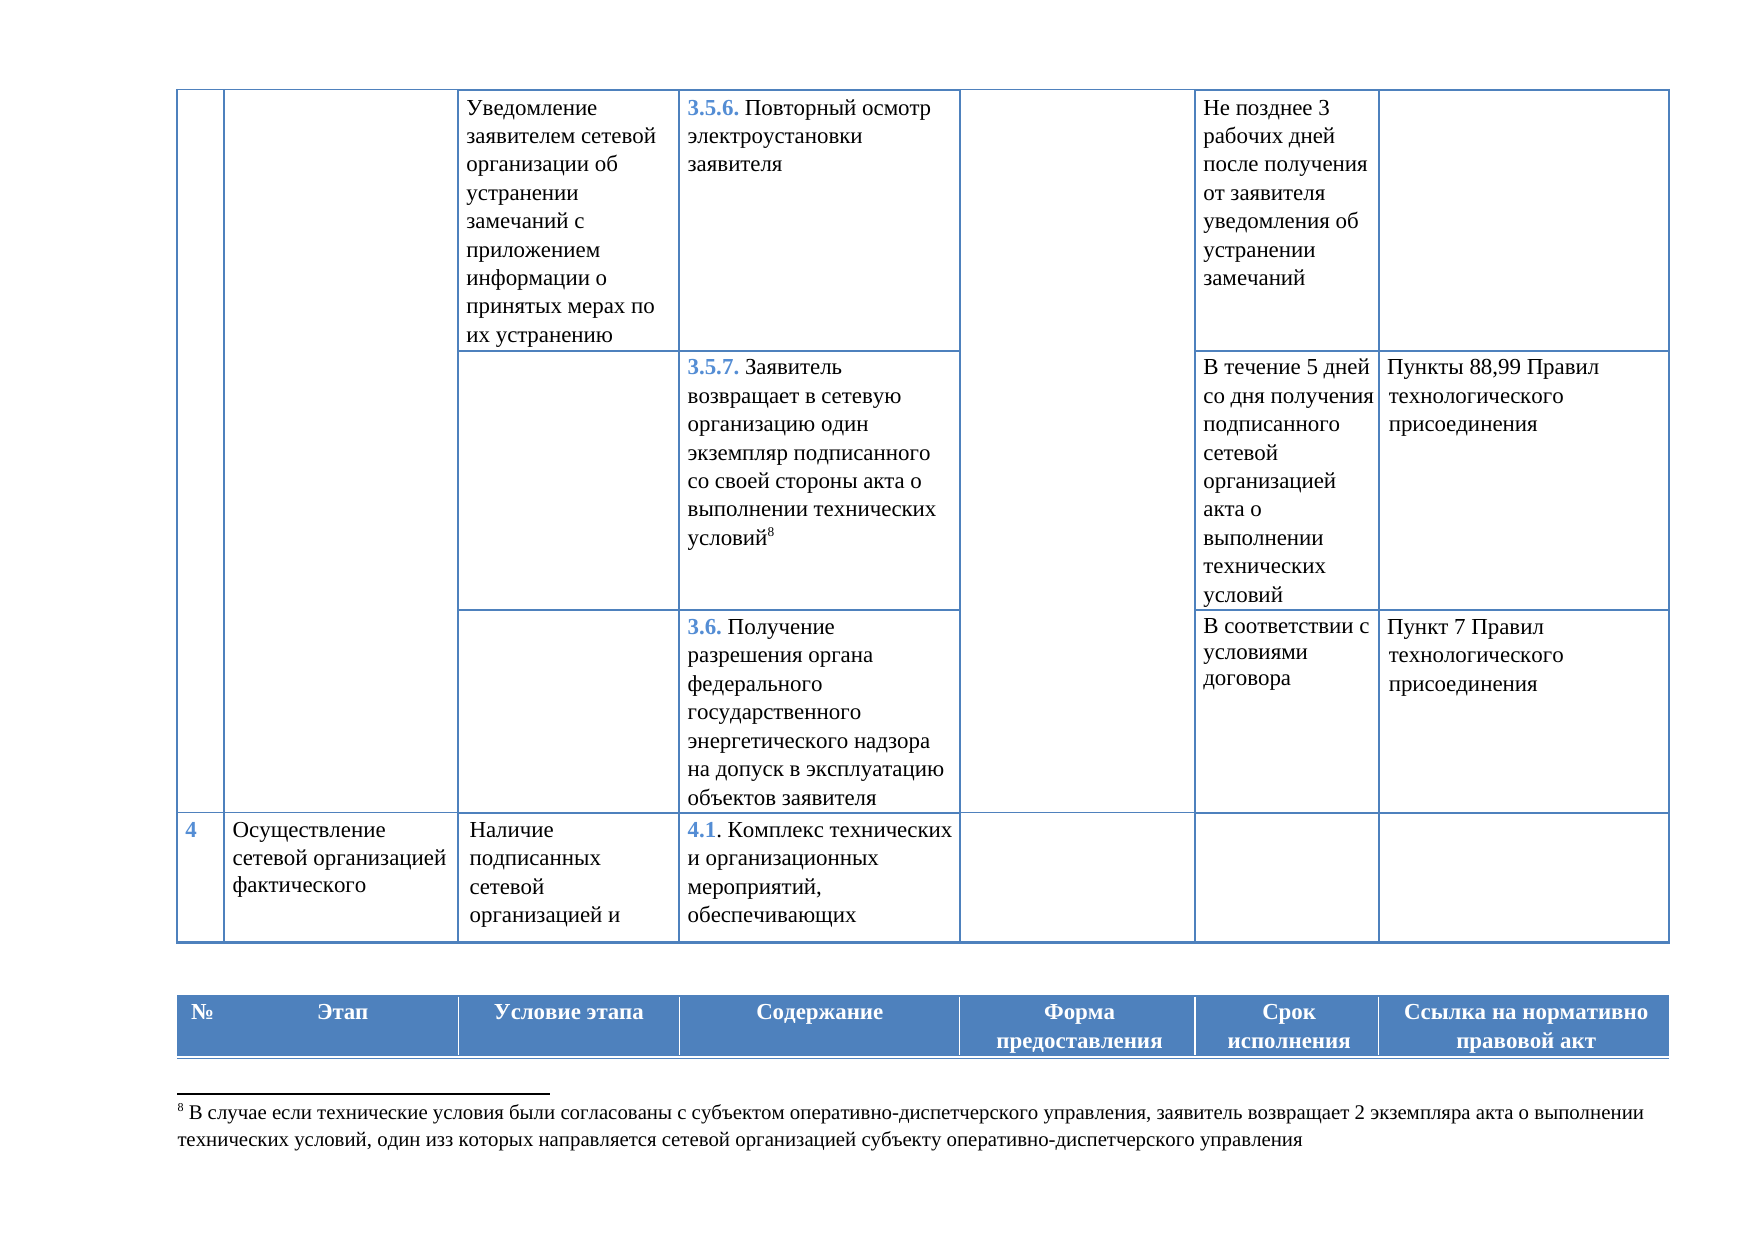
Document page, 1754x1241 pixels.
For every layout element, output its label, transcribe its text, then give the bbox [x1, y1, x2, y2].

table_cell 3.5.7. Заявитель возвращает в сетевую организацию один экземпляр подписанного со своей стороны акта о выполнении технических условий [680, 352, 959, 609]
table_header Ссылка на нормативно правовой акт [1379, 997, 1669, 1055]
table_cell [961, 90, 1194, 812]
table_cell Осуществление сетевой организацией фактического [225, 813, 457, 941]
table_cell Уведомление заявителем сетевой организации об устранении замечаний с приложением информации о принятых мерах по их устранению [459, 91, 678, 349]
table_cell [459, 611, 678, 812]
table_header № [177, 997, 224, 1055]
table_cell 4.1. Комплекс технических и организационных мероприятий, обеспечивающих [680, 814, 959, 941]
table_header Срок исполнения [1196, 997, 1378, 1055]
table_cell Пункт 7 Правил технологического присоединения [1380, 611, 1668, 812]
table_cell [1380, 91, 1668, 349]
table_cell 4 [178, 813, 223, 941]
table_cell В течение 5 дней со дня получения подписанного сетевой организацией акта о выполнении технических условий [1196, 352, 1378, 609]
table_cell Не позднее 3 рабочих дней после получения от заявителя уведомления об устранении замечаний [1196, 91, 1378, 349]
table_cell [961, 813, 1194, 941]
table_header Содержание [680, 997, 959, 1055]
table_cell [225, 90, 457, 812]
table_cell Пункты 88,99 Правил технологического присоединения [1380, 352, 1668, 609]
table_header Условие этапа [459, 997, 679, 1055]
table_cell [1380, 814, 1668, 941]
table_header Этап [224, 997, 458, 1055]
table_cell [178, 90, 223, 812]
table_cell [459, 352, 678, 609]
table_header Форма предоставления [960, 997, 1194, 1055]
table_cell Наличие подписанных сетевой организацией и [459, 814, 678, 941]
table_cell 3.6. Получение разрешения органа федерального государственного энергетического надзора на допуск в эксплуатацию объектов заявителя [680, 611, 959, 812]
table_cell 3.5.6. Повторный осмотр электроустановки заявителя [680, 91, 959, 349]
table_cell [1196, 814, 1378, 941]
table_cell В соответствии с условиями договора [1196, 611, 1378, 812]
